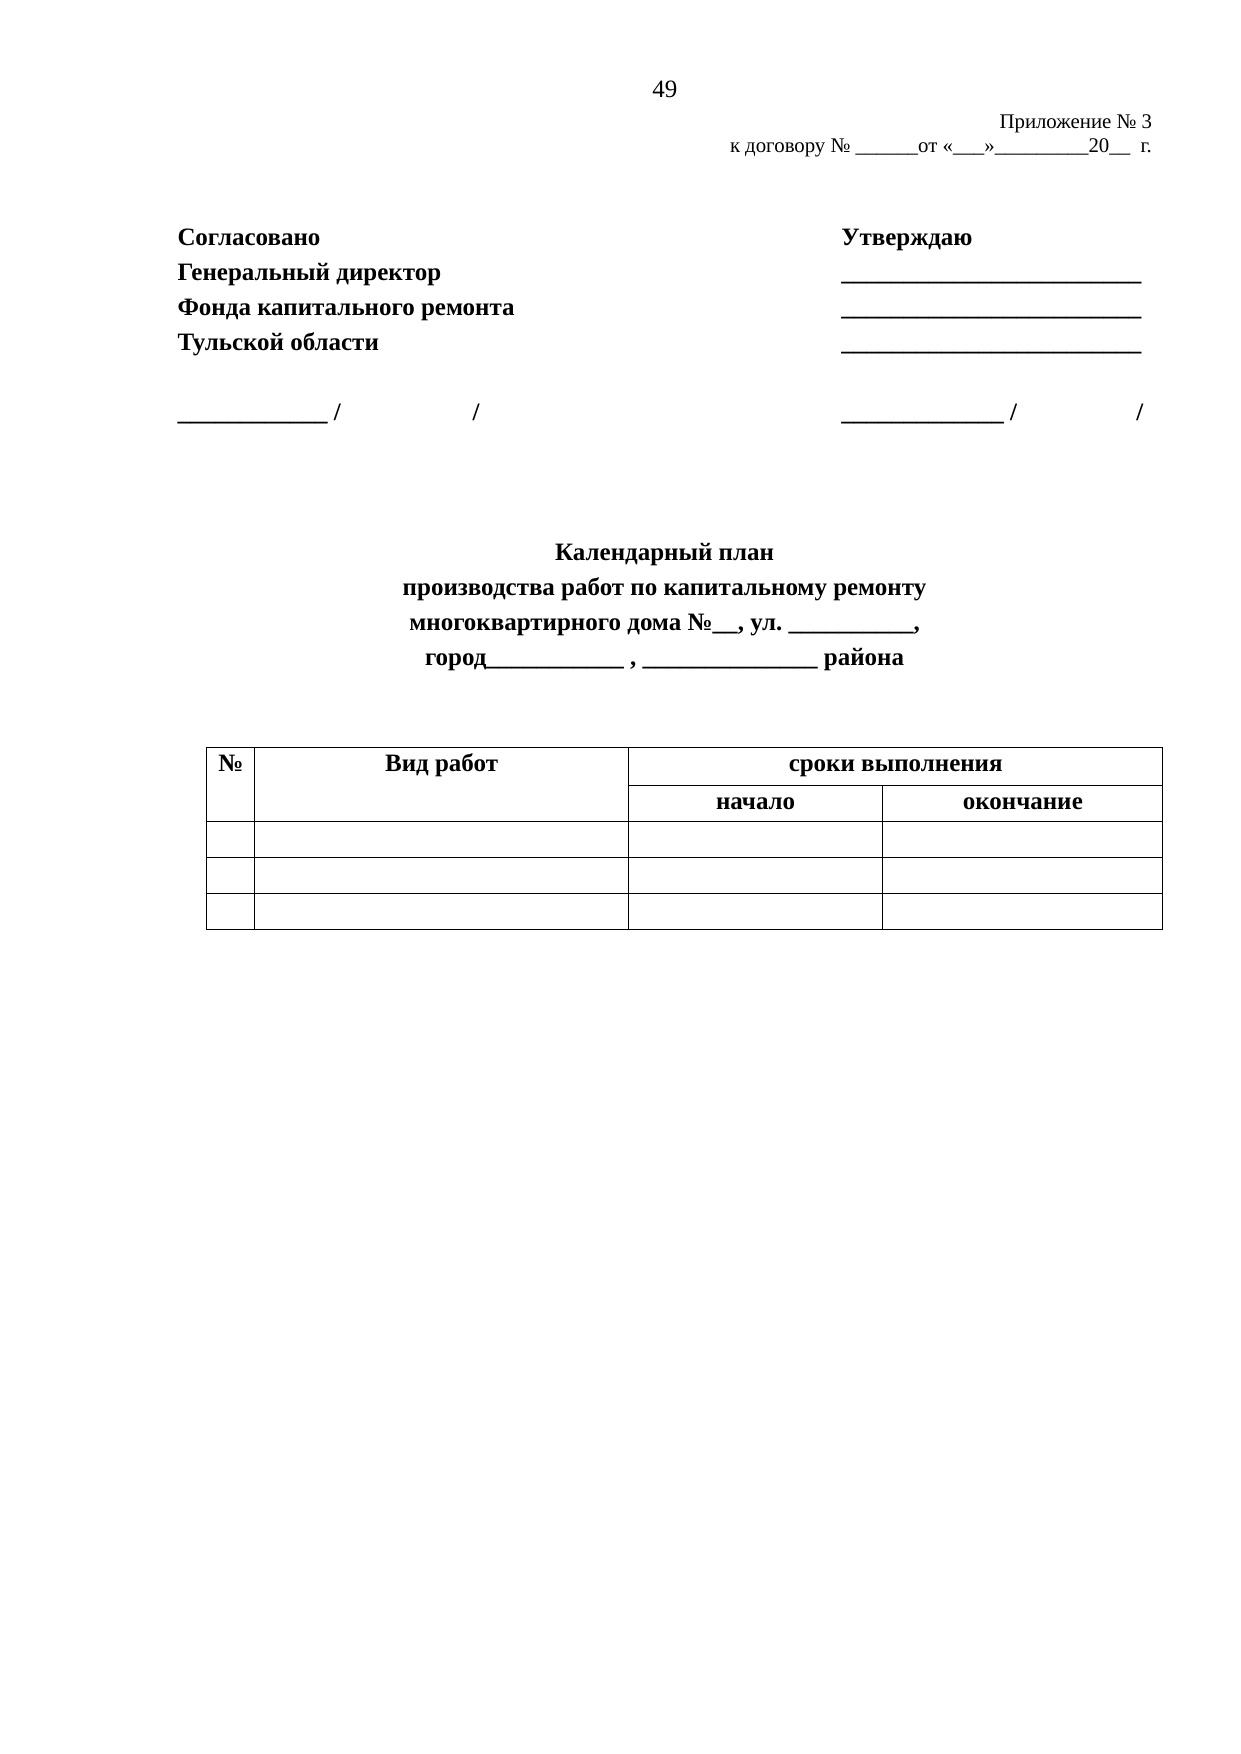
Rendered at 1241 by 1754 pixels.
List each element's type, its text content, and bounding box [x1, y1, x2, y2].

table_cell [207, 822, 254, 857]
table_cell [629, 894, 882, 929]
text ____________ / / _____________ / / [177, 397, 1152, 426]
table_header № [207, 748, 254, 821]
text Приложение № 3 [177, 109, 1152, 133]
table_cell [255, 822, 628, 857]
table_cell окончание [883, 786, 1162, 821]
text Фонда капитального ремонта ________________________ [177, 292, 1152, 321]
table_cell [255, 858, 628, 893]
table_cell [883, 822, 1162, 857]
text Согласовано Утверждаю [177, 222, 1152, 251]
table_cell [207, 858, 254, 893]
table_header сроки выполнения [629, 748, 1162, 785]
text Генеральный директор ________________________ [177, 257, 1152, 286]
table_cell [629, 858, 882, 893]
table_cell начало [629, 786, 882, 821]
text Тульской области ________________________ [177, 327, 1152, 356]
table_cell [883, 858, 1162, 893]
text производства работ по капитальному ремонту [177, 572, 1152, 601]
table_cell [629, 822, 882, 857]
text многоквартирного дома №__, ул. __________, [177, 607, 1152, 636]
text город___________ , ______________ района [177, 642, 1152, 671]
text к договору № ______от «___»_________20__ г. [177, 133, 1152, 157]
text Календарный план [177, 537, 1152, 566]
table_cell [255, 894, 628, 929]
table_header Вид работ [255, 748, 628, 821]
table_cell [207, 894, 254, 929]
table_cell [883, 894, 1162, 929]
